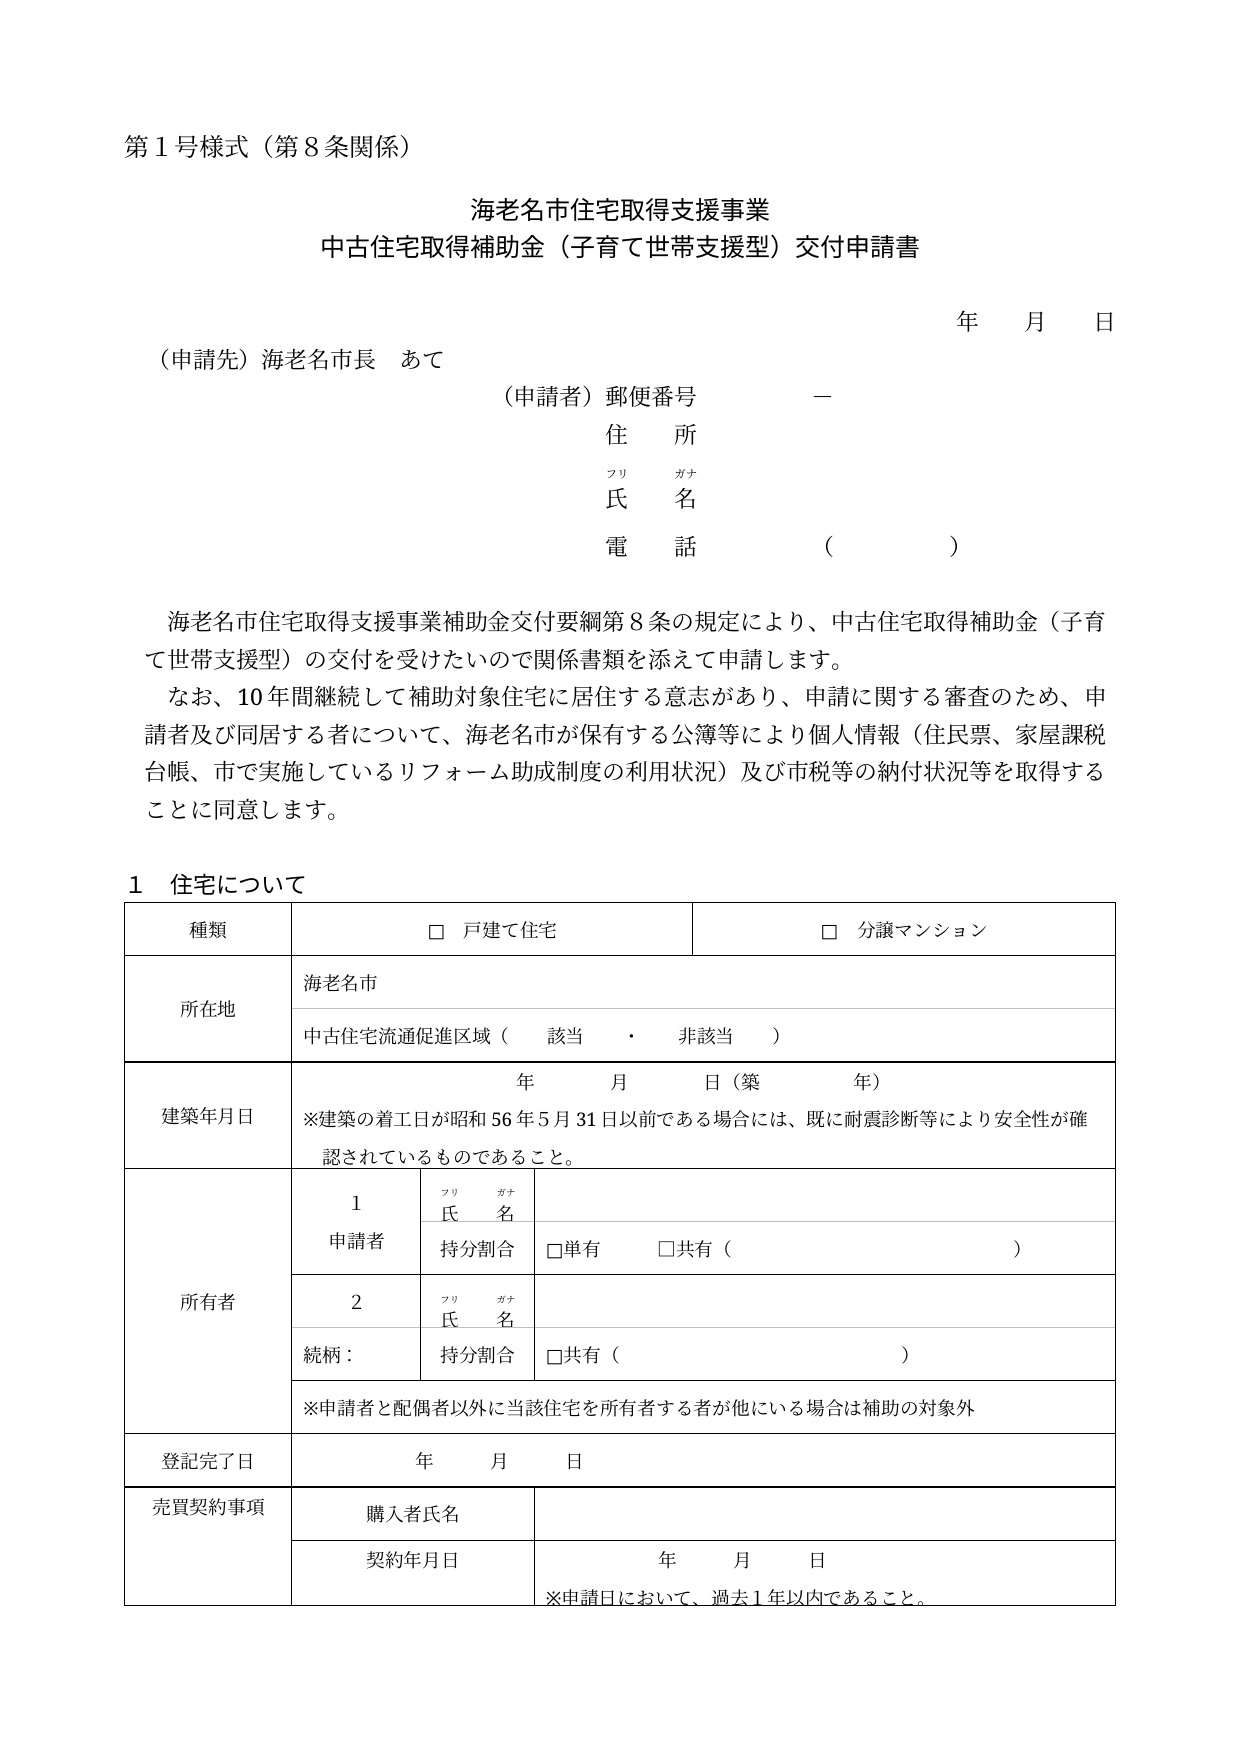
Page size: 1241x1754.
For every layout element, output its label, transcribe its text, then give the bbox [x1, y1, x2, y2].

table_cell 所在地 [125, 956, 291, 1061]
table_header 種類 [125, 903, 291, 955]
table_cell 所有者 [125, 1169, 291, 1433]
table_header □ 戸建て住宅 [292, 903, 692, 955]
text １ 住宅について [124, 864, 1116, 902]
table_cell 登記完了日 [125, 1434, 291, 1486]
text 年 月 日 [124, 302, 1116, 339]
table_cell 中古住宅流通促進区域（ 該当 ・ 非該当 ） [292, 1009, 1115, 1061]
table_cell □単有 □共有（ ） [535, 1222, 1115, 1274]
text （申請者）郵便番号 － [124, 377, 1116, 414]
text 電 話 （ ） [124, 527, 1116, 564]
table_cell 海老名市 [292, 956, 1115, 1008]
table_cell 年 月 日 ※申請日において、過去１年以内であること。 [535, 1541, 1115, 1604]
table_cell [535, 1275, 1115, 1327]
table_cell [535, 1169, 1115, 1221]
table_cell 持分割合 [421, 1222, 534, 1274]
text （申請先）海老名市長 あて [124, 339, 1116, 377]
table_cell 続柄： [292, 1328, 420, 1380]
table_cell □共有（ ） [535, 1328, 1115, 1380]
table_cell １ 申請者 [292, 1169, 420, 1274]
table_cell 購入者氏名 [292, 1488, 534, 1539]
text 第１号様式（第８条関係） [124, 127, 1116, 164]
table_cell 年 月 日 [292, 1434, 1115, 1486]
table_cell 売買契約事項 [125, 1488, 291, 1604]
table_header □ 分譲マンション [693, 903, 1115, 955]
table_cell [535, 1488, 1115, 1539]
table_cell [421, 1169, 534, 1221]
table_cell [421, 1275, 534, 1327]
text なお、10年間継続して補助対象住宅に居住する意志があり、申請に関する審査のため、申請者及び同居する者について、海老名市が保有する公簿等により個人情報（住民票、家屋課税台帳、市で実施しているリフォーム助成制度の利用状況）及び市税等の納付状況等を取得することに同意します。 [144, 677, 1109, 827]
table_cell 建築年月日 [125, 1063, 291, 1168]
table_cell ２ [292, 1275, 420, 1327]
table_cell 年 月 日（築 年） ※建築の着工日が昭和56年５月31日以前である場合には、既に耐震診断等により安全性が確認されているものであること。 [292, 1063, 1115, 1168]
table_cell ※申請者と配偶者以外に当該住宅を所有者する者が他にいる場合は補助の対象外 [292, 1381, 1115, 1433]
table_cell 持分割合 [421, 1328, 534, 1380]
text 海老名市住宅取得支援事業補助金交付要綱第８条の規定により、中古住宅取得補助金（子育て世帯支援型）の交付を受けたいので関係書類を添えて申請します。 [144, 602, 1109, 677]
text 住 所 [124, 414, 1116, 452]
text 中古住宅取得補助金（子育て世帯支援型）交付申請書 [124, 227, 1116, 264]
text 海老名市住宅取得支援事業 [124, 189, 1116, 227]
table_cell 契約年月日 [292, 1541, 534, 1604]
